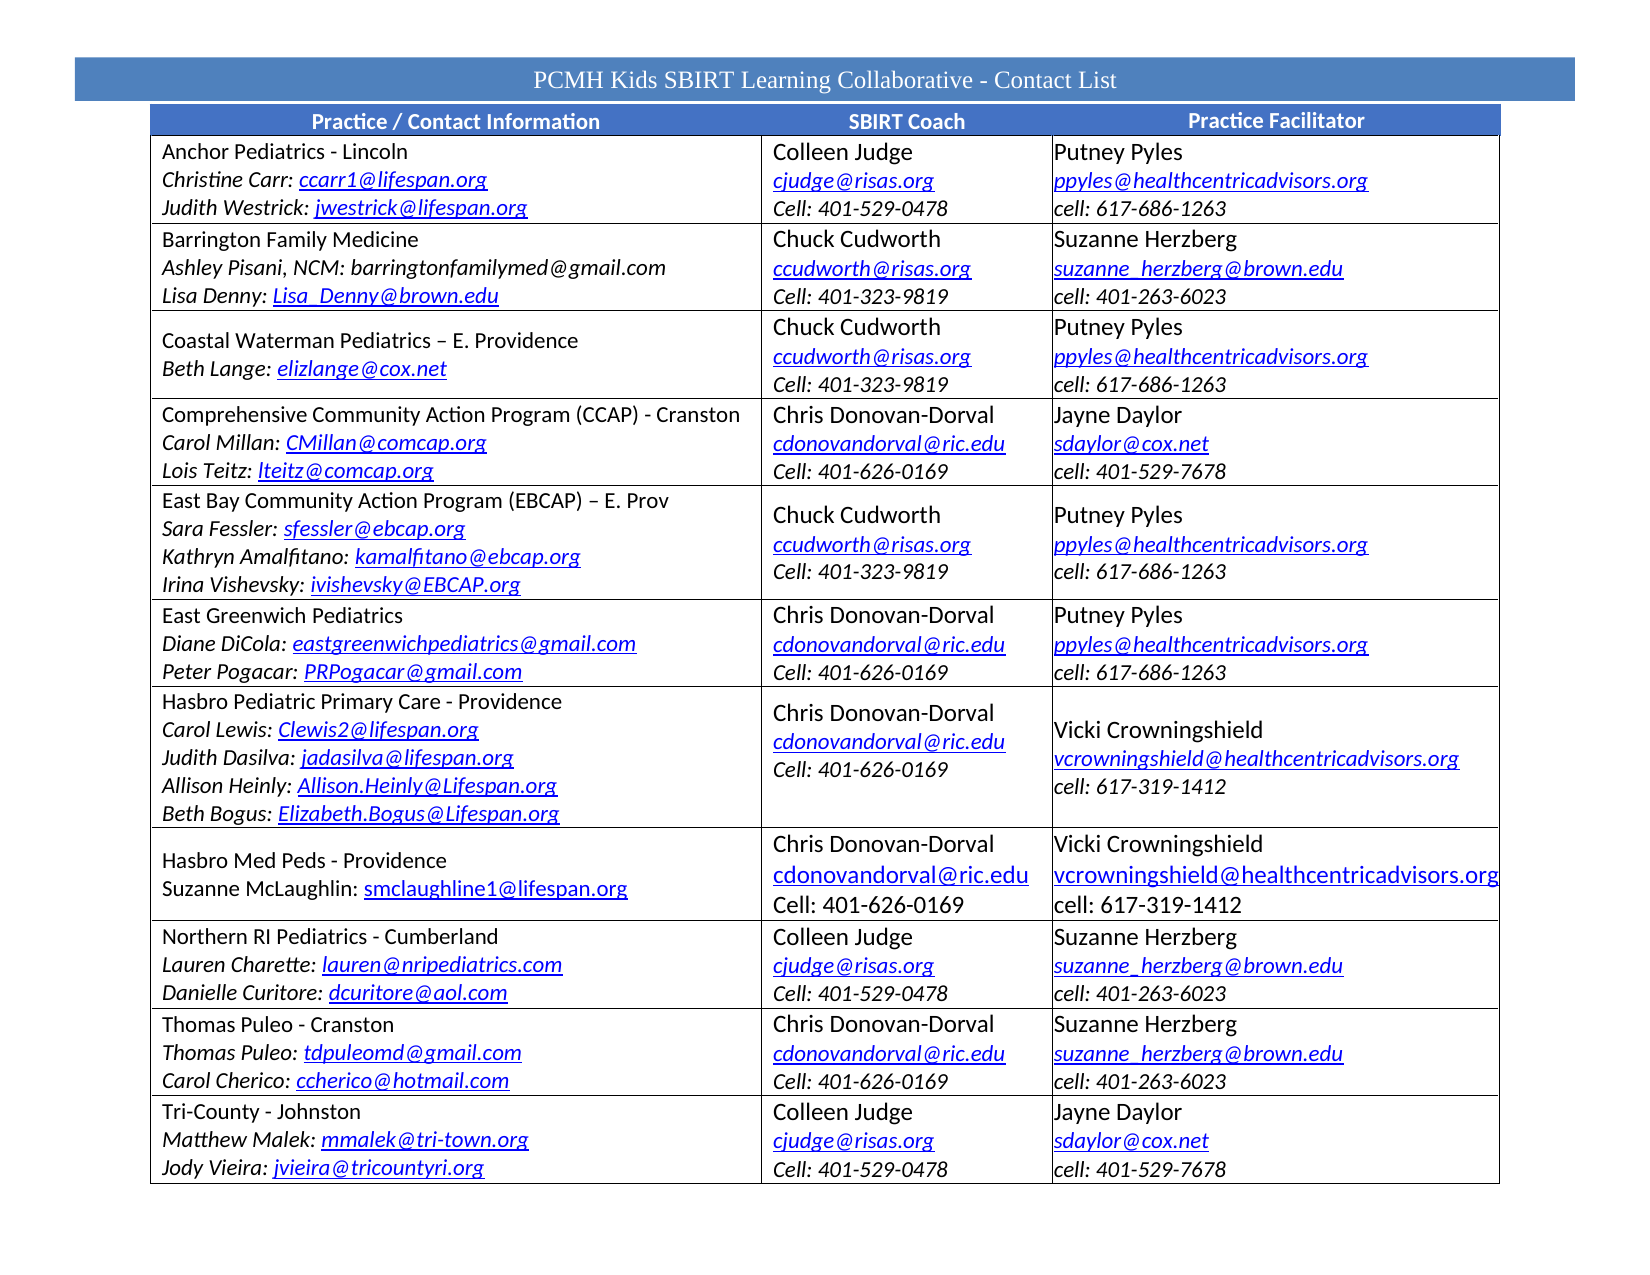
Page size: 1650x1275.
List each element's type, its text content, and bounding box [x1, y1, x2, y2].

table_cell Jayne Daylor sdaylor@cox.net cell: 401-529-7678 [1053, 1095, 1499, 1183]
table_header Practice Facilitator [1054, 106, 1499, 135]
table_cell Colleen Judge cjudge@risas.org Cell: 401-529-0478 [762, 1096, 1052, 1183]
table_cell Chris Donovan-Dorval cdonovandorval@ric.edu Cell: 401-626-0169 [762, 828, 1052, 920]
table_header Practice / Contact Information [152, 106, 762, 135]
table_cell Hasbro Pediatric Primary Care - Providence Carol Lewis: Clewis2@lifespan.org Judith Dasilva: jadasilva@lifespan.org Allison Heinly: Allison.Heinly@Lifespan.org Beth Bogus: Elizabeth.Bogus@Lifespan.org [151, 686, 761, 827]
table_cell Chuck Cudworth ccudworth@risas.org Cell: 401-323-9819 [762, 311, 1052, 398]
table_cell Chuck Cudworth ccudworth@risas.org Cell: 401-323-9819 [762, 486, 1052, 598]
table_header SBIRT Coach [762, 106, 1051, 135]
table_cell Suzanne Herzberg suzanne_herzberg@brown.edu cell: 401-263-6023 [1053, 1008, 1499, 1095]
table_cell Chris Donovan-Dorval cdonovandorval@ric.edu Cell: 401-626-0169 [762, 600, 1052, 686]
table_cell Putney Pyles ppyles@healthcentricadvisors.org cell: 617-686-1263 [1053, 135, 1499, 223]
table_cell Vicki Crowningshield vcrowningshield@healthcentricadvisors.org cell: 617-319-1412 [1053, 827, 1499, 885]
table_cell Colleen Judge cjudge@risas.org Cell: 401-529-0478 [762, 136, 1052, 223]
table_cell Chris Donovan-Dorval cdonovandorval@ric.edu Cell: 401-626-0169 [762, 687, 1052, 827]
table_cell Northern RI Pediatrics - Cumberland Lauren Charette: lauren@nripediatrics.com Danielle Curitore: dcuritore@aol.com [151, 920, 761, 1007]
table_cell Comprehensive Community Action Program (CCAP) - Cranston Carol Millan: CMillan@comcap.org Lois Teitz: lteitz@comcap.org [151, 398, 761, 485]
table_cell East Greenwich Pediatrics Diane DiCola: eastgreenwichpediatrics@gmail.com Peter Pogacar: PRPogacar@gmail.com [151, 599, 761, 686]
table_cell Chris Donovan-Dorval cdonovandorval@ric.edu Cell: 401-626-0169 [762, 399, 1052, 485]
table_cell Putney Pyles ppyles@healthcentricadvisors.org cell: 617-686-1263 [1053, 485, 1499, 598]
table_cell Colleen Judge cjudge@risas.org Cell: 401-529-0478 [762, 921, 1052, 1007]
table_cell Suzanne Herzberg suzanne_herzberg@brown.edu cell: 401-263-6023 [1053, 223, 1499, 310]
table_cell Putney Pyles ppyles@healthcentricadvisors.org cell: 617-686-1263 [1053, 310, 1499, 398]
table_cell Vicki Crowningshield vcrowningshield@healthcentricadvisors.org cell: 617-319-1412 [1053, 886, 1499, 920]
table_cell Thomas Puleo - Cranston Thomas Puleo: tdpuleomd@gmail.com Carol Cherico: ccherico@hotmail.com [151, 1008, 761, 1095]
table_cell East Bay Community Action Program (EBCAP) – E. Prov Sara Fessler: sfessler@ebcap.org Kathryn Amalfitano: kamalfitano@ebcap.org Irina Vishevsky: ivishevsky@EBCAP.org [151, 485, 761, 598]
table_cell Chuck Cudworth ccudworth@risas.org Cell: 401-323-9819 [762, 224, 1052, 310]
table_cell Chris Donovan-Dorval cdonovandorval@ric.edu Cell: 401-626-0169 [762, 1009, 1052, 1095]
table_cell Tri-County - Johnston Matthew Malek: mmalek@tri-town.org Jody Vieira: jvieira@tricountyri.org [151, 1095, 761, 1183]
table_cell Jayne Daylor sdaylor@cox.net cell: 401-529-7678 [1053, 398, 1499, 485]
table_cell Putney Pyles ppyles@healthcentricadvisors.org cell: 617-686-1263 [1053, 599, 1499, 686]
table_cell Barrington Family Medicine Ashley Pisani, NCM: barringtonfamilymed@gmail.com Lisa Denny: Lisa_Denny@brown.edu [151, 223, 761, 310]
table_cell Suzanne Herzberg suzanne_herzberg@brown.edu cell: 401-263-6023 [1053, 920, 1499, 1007]
table_cell Hasbro Med Peds - Providence Suzanne McLaughlin: smclaughline1@lifespan.org [151, 827, 761, 920]
table_cell Vicki Crowningshield vcrowningshield@healthcentricadvisors.org cell: 617-319-1412 [1053, 686, 1499, 827]
table_cell Anchor Pediatrics - Lincoln Christine Carr: ccarr1@lifespan.org Judith Westrick: jwestrick@lifespan.org [151, 136, 761, 223]
table_cell Coastal Waterman Pediatrics – E. Providence Beth Lange: elizlange@cox.net [151, 310, 761, 398]
